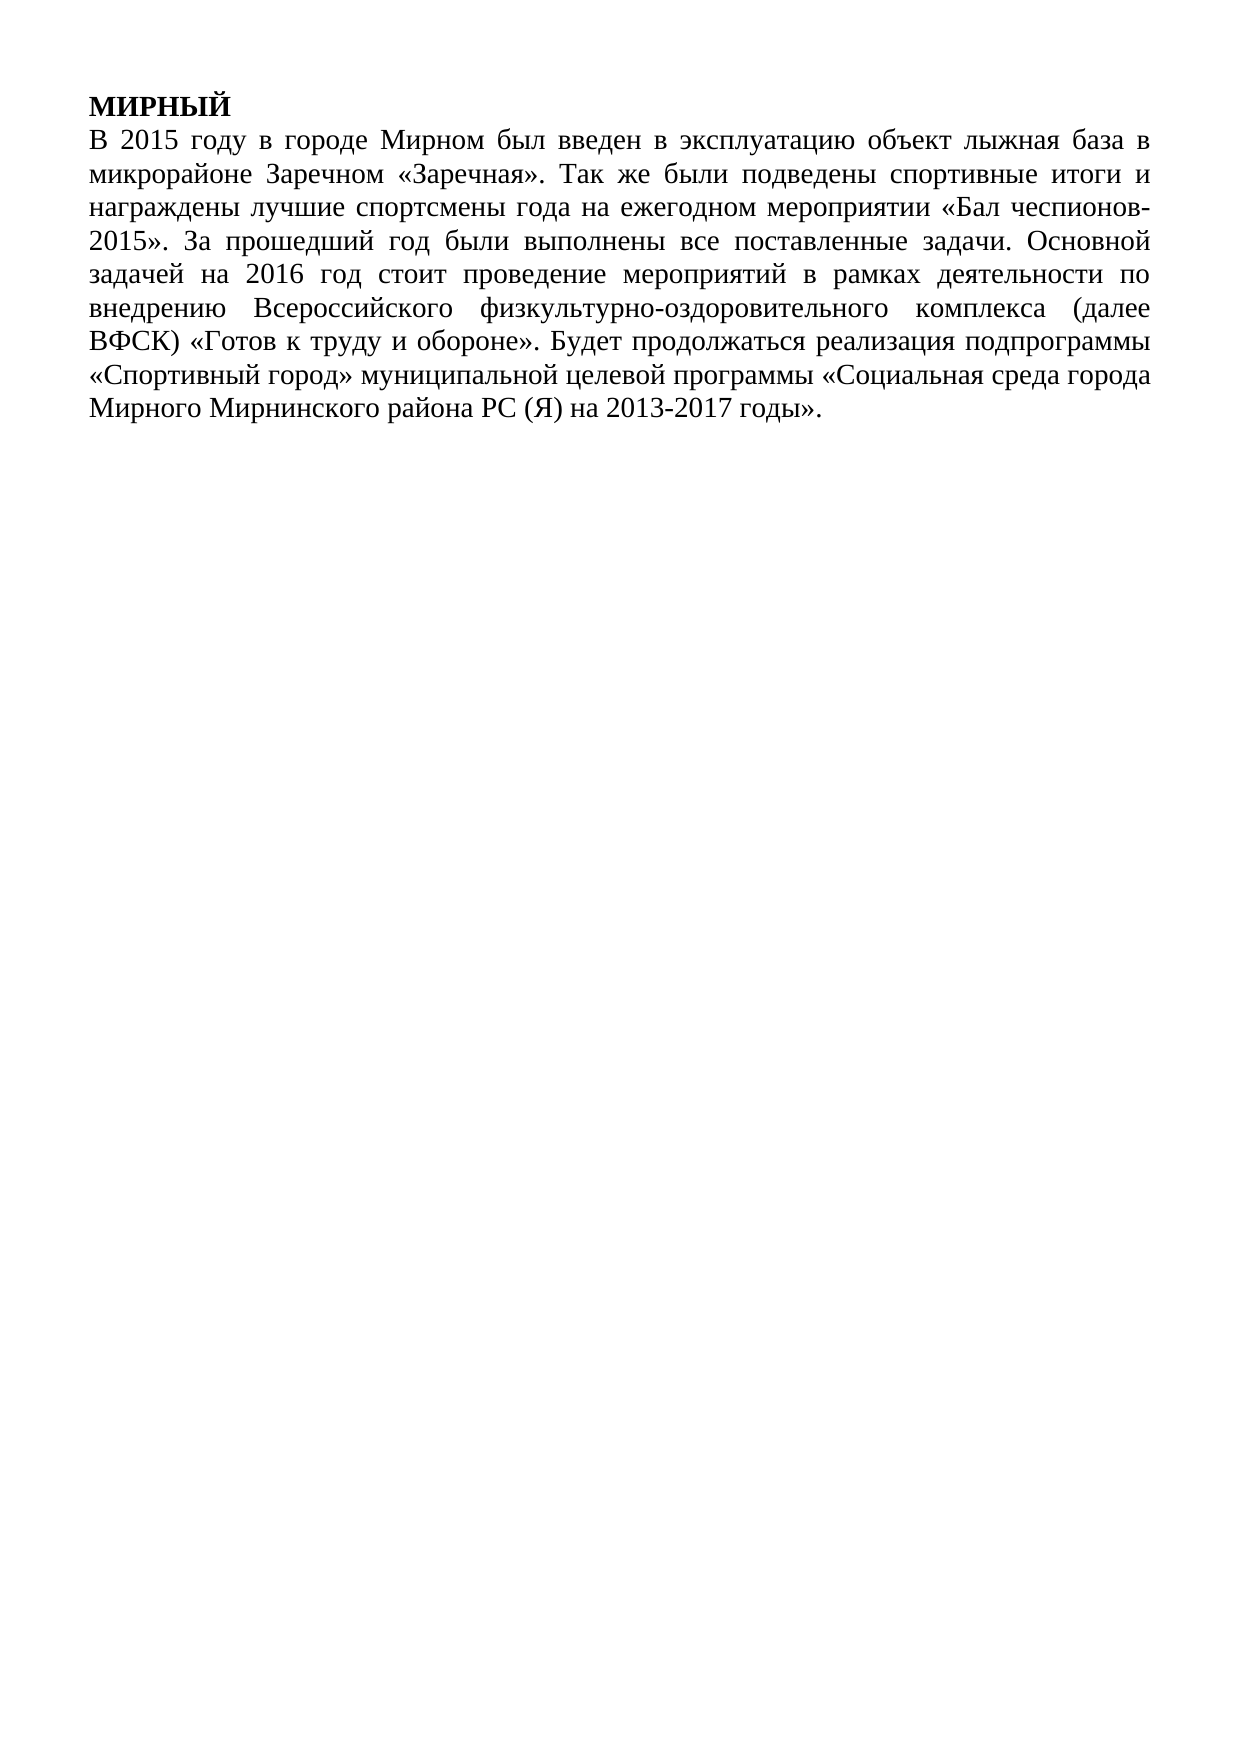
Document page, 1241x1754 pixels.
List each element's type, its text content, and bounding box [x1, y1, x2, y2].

text В 2015 году в городе Мирном был введен в эксплуатацию объект лыжная база в микрорайоне Заречном «Заречная». Так же были подведены спортивные итоги и награждены лучшие спортсмены года на ежегодном мероприятии «Бал чеспионов-2015». За прошедший год были выполнены все поставленные задачи. Основной задачей на 2016 год стоит проведение мероприятий в рамках деятельности по внедрению Всероссийского физкультурно-оздоровительного комплекса (далее ВФСК) «Готов к труду и обороне». Будет продолжаться реализация подпрограммы «Спортивный город» муниципальной целевой программы «Социальная среда города Мирного Мирнинского района PC (Я) на 2013-2017 годы». [89, 122, 1152, 424]
text МИРНЫЙ [89, 89, 1152, 122]
